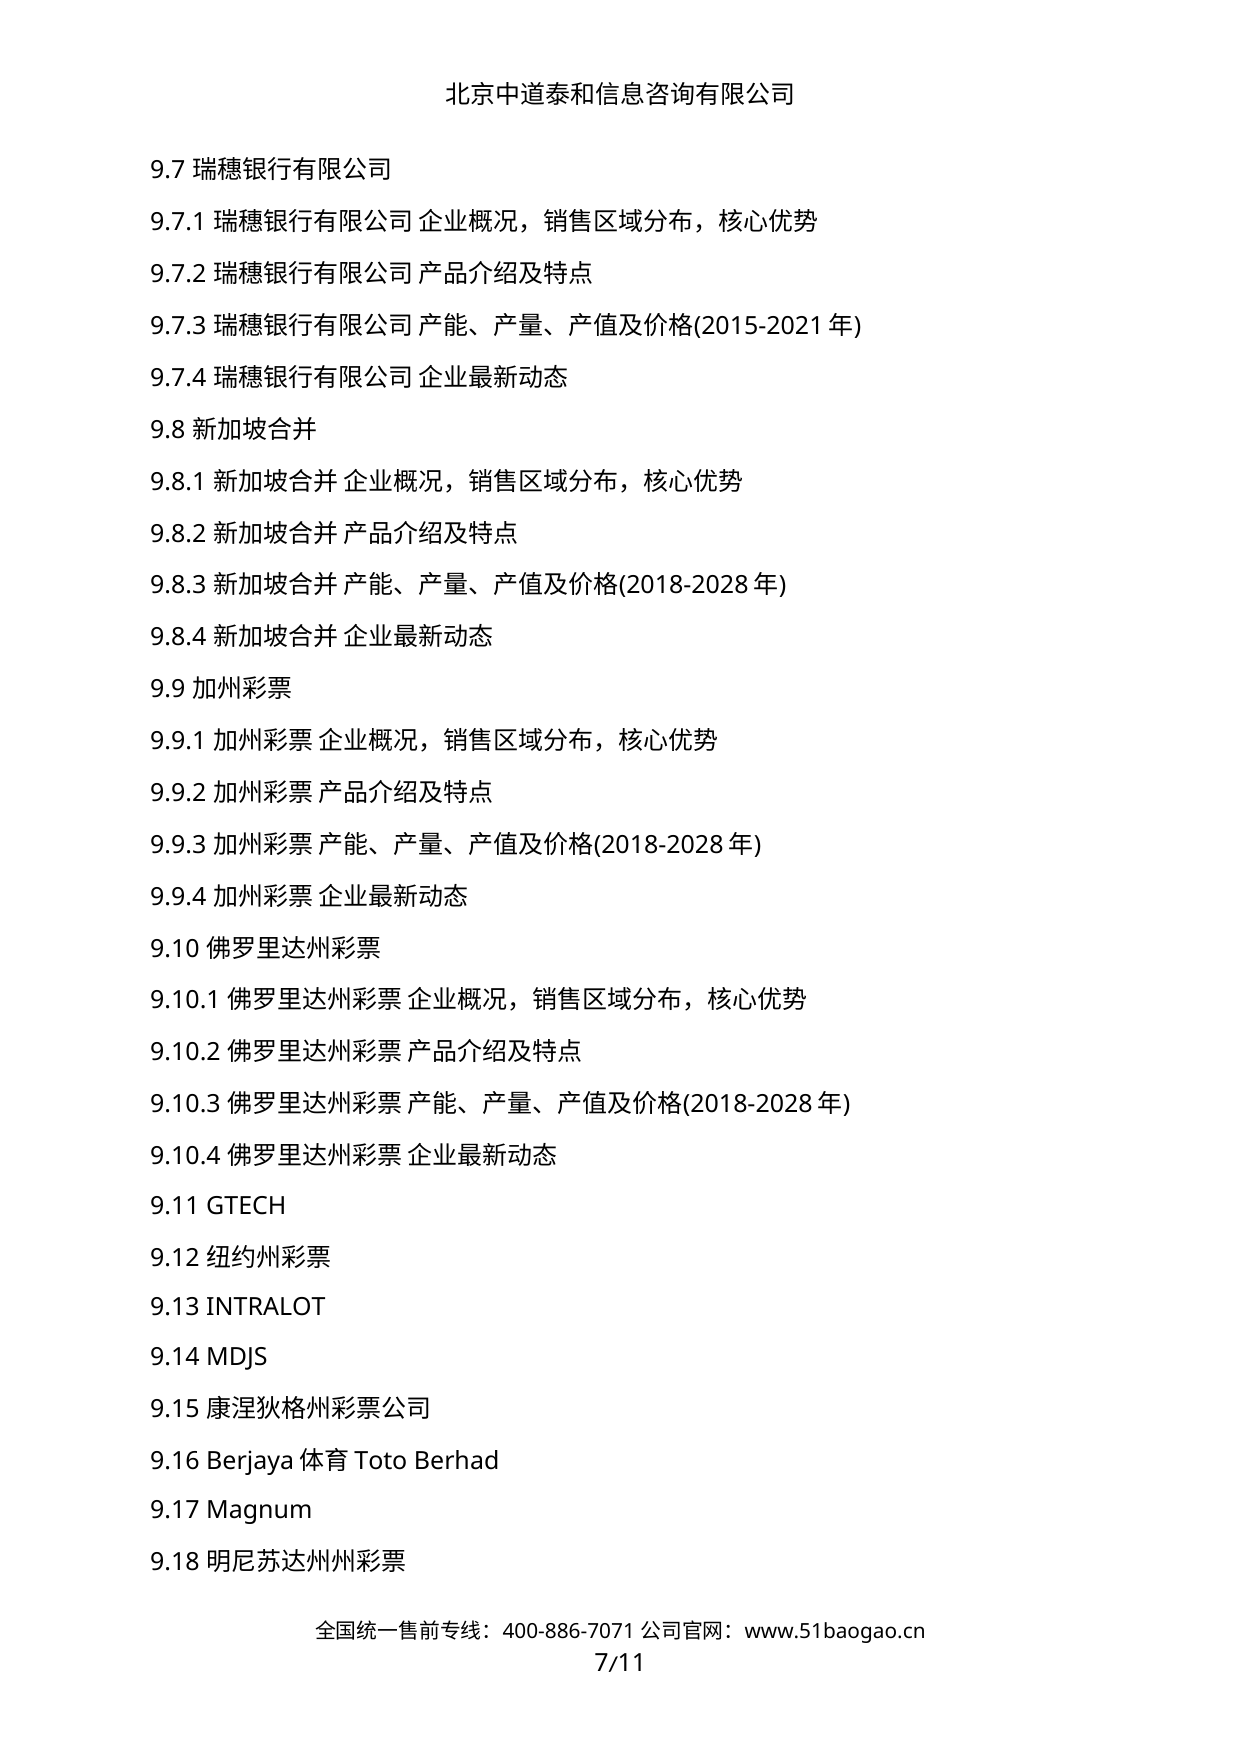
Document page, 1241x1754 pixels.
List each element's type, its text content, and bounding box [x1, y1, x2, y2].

text 9.10.3 佛罗里达州彩票 产能、产量、产值及价格(2018-2028年) [150, 1084, 1090, 1120]
text 9.18 明尼苏达州州彩票 [150, 1542, 1090, 1578]
text 9.15 康涅狄格州彩票公司 [150, 1388, 1090, 1425]
text 9.9.2 加州彩票 产品介绍及特点 [150, 772, 1090, 809]
text 9.9.3 加州彩票 产能、产量、产值及价格(2018-2028年) [150, 824, 1090, 861]
text 9.10.4 佛罗里达州彩票 企业最新动态 [150, 1136, 1090, 1172]
text 9.7.2 瑞穗银行有限公司 产品介绍及特点 [150, 254, 1090, 290]
text 9.11 GTECH [150, 1187, 1090, 1222]
text 9.9 加州彩票 [150, 669, 1090, 705]
text 9.10.1 佛罗里达州彩票 企业概况，销售区域分布，核心优势 [150, 980, 1090, 1016]
text 9.10 佛罗里达州彩票 [150, 928, 1090, 964]
text 9.8.1 新加坡合并 企业概况，销售区域分布，核心优势 [150, 461, 1090, 497]
text 9.7.3 瑞穗银行有限公司 产能、产量、产值及价格(2015-2021年) [150, 306, 1090, 342]
text 9.13 INTRALOT [150, 1289, 1090, 1323]
text 9.8.2 新加坡合并 产品介绍及特点 [150, 513, 1090, 549]
text 9.10.2 佛罗里达州彩票 产品介绍及特点 [150, 1032, 1090, 1068]
text 9.17 Magnum [150, 1492, 1090, 1526]
text 9.9.4 加州彩票 企业最新动态 [150, 876, 1090, 912]
text 9.7.4 瑞穗银行有限公司 企业最新动态 [150, 357, 1090, 394]
text 9.16 Berjaya体育Toto Berhad [150, 1440, 1090, 1477]
text 9.12 纽约州彩票 [150, 1237, 1090, 1273]
text 9.9.1 加州彩票 企业概况，销售区域分布，核心优势 [150, 721, 1090, 757]
text 9.7 瑞穗银行有限公司 [150, 150, 1090, 186]
text 9.14 MDJS [150, 1339, 1090, 1373]
text 9.8.3 新加坡合并 产能、产量、产值及价格(2018-2028年) [150, 565, 1090, 601]
text 9.7.1 瑞穗银行有限公司 企业概况，销售区域分布，核心优势 [150, 202, 1090, 238]
text 9.8.4 新加坡合并 企业最新动态 [150, 617, 1090, 653]
text 9.8 新加坡合并 [150, 409, 1090, 446]
